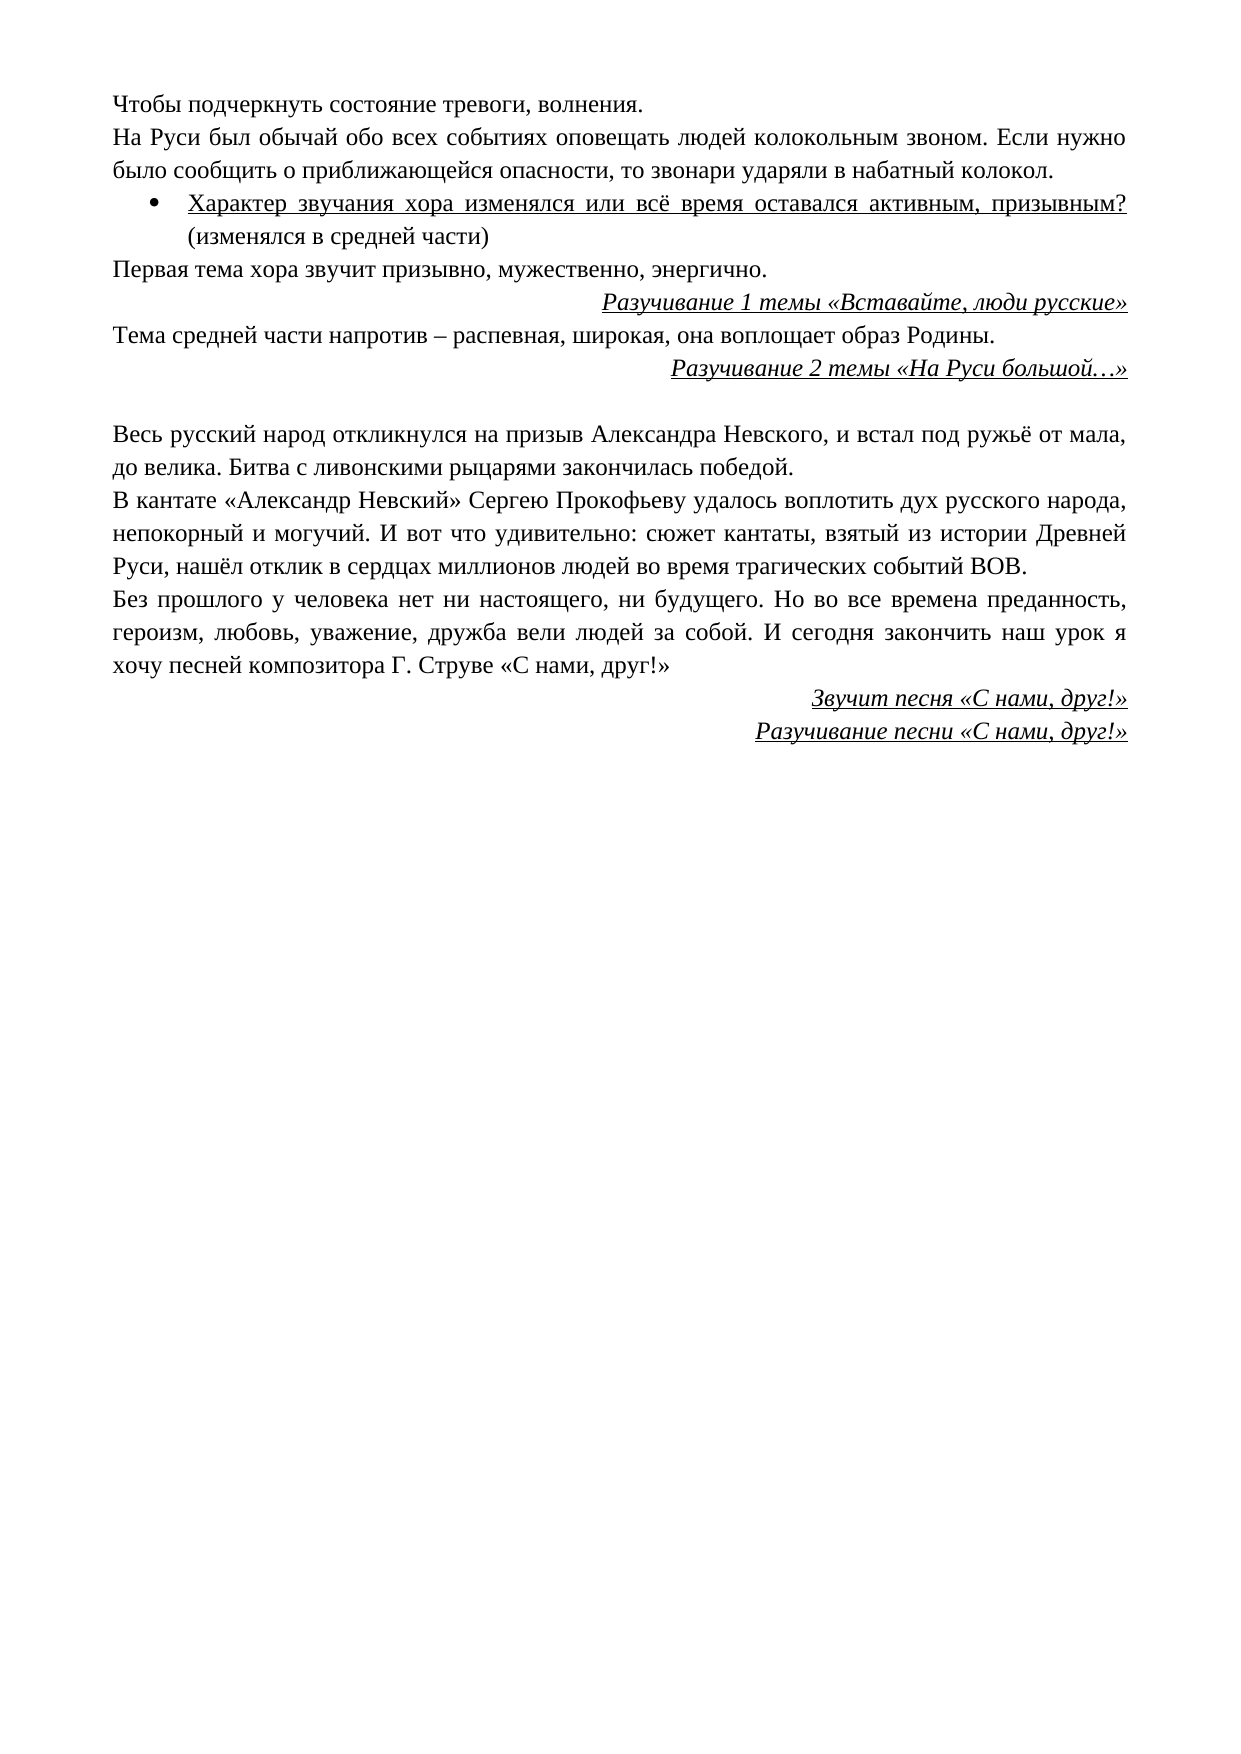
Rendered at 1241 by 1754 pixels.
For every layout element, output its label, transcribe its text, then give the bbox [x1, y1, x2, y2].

text Разучивание песни «С нами, друг!» [112, 716, 1128, 745]
text Тема средней части напротив – распевная, широкая, она воплощает образ Родины. [112, 320, 1128, 348]
text Разучивание 2 темы «На Руси большой…» [112, 353, 1128, 382]
text На Руси был обычай обо всех событиях оповещать людей колокольным звоном. Если нужно было сообщить о приближающейся опасности, то звонари ударяли в набатный колокол. [112, 122, 1128, 183]
text Чтобы подчеркнуть состояние тревоги, волнения. [112, 89, 1128, 117]
text Звучит песня «С нами, друг!» [112, 683, 1128, 712]
text Весь русский народ откликнулся на призыв Александра Невского, и встал под ружьё от мала, до велика. Битва с ливонскими рыцарями закончилась победой. [112, 419, 1128, 481]
text Без прошлого у человека нет ни настоящего, ни будущего. Но во все времена преданность, героизм, любовь, уважение, дружба вели людей за собой. И сегодня закончить наш урок я хочу песней композитора Г. Струве «С нами, друг!» [112, 584, 1128, 679]
text В кантате «Александр Невский» Сергею Прокофьеву удалось воплотить дух русского народа, непокорный и могучий. И вот что удивительно: сюжет кантаты, взятый из истории Древней Руси, нашёл отклик в сердцах миллионов людей во время трагических событий ВОВ. [112, 485, 1128, 580]
text Первая тема хора звучит призывно, мужественно, энергично. [112, 254, 1128, 282]
text Разучивание 1 темы «Вставайте, люди русские» [112, 287, 1128, 316]
list Характер звучания хора изменялся или всё время оставался активным, призывным? (изменялся в средней части) [150, 188, 1128, 249]
